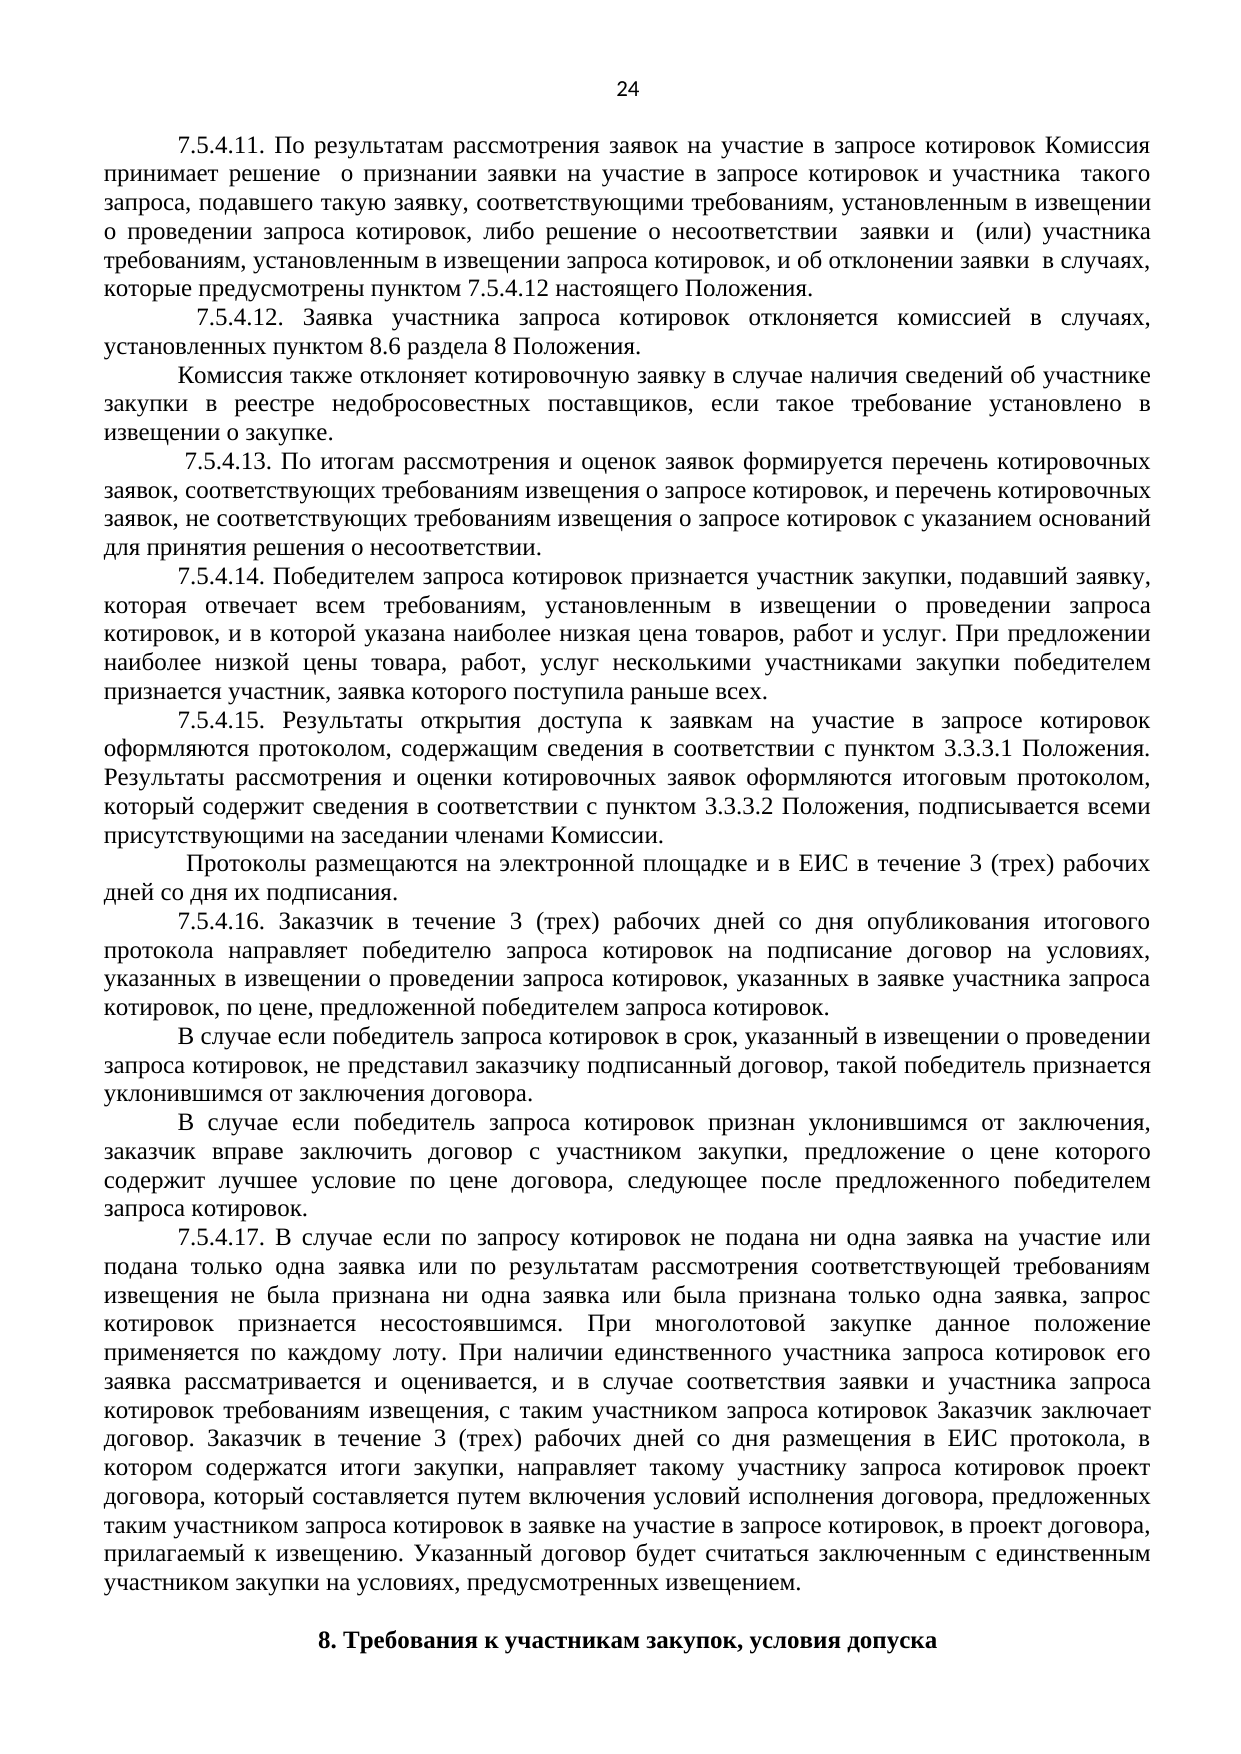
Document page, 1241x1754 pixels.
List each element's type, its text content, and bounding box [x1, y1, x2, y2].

text 8. Требования к участникам закупок, условия допуска [103, 1625, 1152, 1653]
text 7.5.4.17. В случае если по запросу котировок не подана ни одна заявка на участие или подана только одна заявка или по результатам рассмотрения соответствующей требованиям извещения не была признана ни одна заявка или была признана только одна заявка, запрос котировок признается несостоявшимся. При многолотовой закупке данное положение применяется по каждому лоту. При наличии единственного участника запроса котировок его заявка рассматривается и оценивается, и в случае соответствия заявки и участника запроса котировок требованиям извещения, с таким участником запроса котировок Заказчик заключает договор. Заказчик в течение 3 (трех) рабочих дней со дня размещения в ЕИС протокола, в котором содержатся итоги закупки, направляет такому участнику запроса котировок проект договора, который составляется путем включения условий исполнения договора, предложенных таким участником запроса котировок в заявке на участие в запросе котировок, в проект договора, прилагаемый к извещению. Указанный договор будет считаться заключенным с единственным участником закупки на условиях, предусмотренных извещением. [103, 1222, 1152, 1596]
text 7.5.4.12. Заявка участника запроса котировок отклоняется комиссией в случаях, установленных пунктом 8.6 раздела 8 Положения. [103, 302, 1152, 360]
text 7.5.4.14. Победителем запроса котировок признается участник закупки, подавший заявку, которая отвечает всем требованиям, установленным в извещении о проведении запроса котировок, и в которой указана наиболее низкая цена товаров, работ и услуг. При предложении наиболее низкой цены товара, работ, услуг несколькими участниками закупки победителем признается участник, заявка которого поступила раньше всех. [103, 561, 1152, 705]
text Протоколы размещаются на электронной площадке и в ЕИС в течение 3 (трех) рабочих дней со дня их подписания. [103, 848, 1152, 906]
text В случае если победитель запроса котировок в срок, указанный в извещении о проведении запроса котировок, не представил заказчику подписанный договор, такой победитель признается уклонившимся от заключения договора. [103, 1021, 1152, 1107]
text 7.5.4.16. Заказчик в течение 3 (трех) рабочих дней со дня опубликования итогового протокола направляет победителю запроса котировок на подписание договор на условиях, указанных в извещении о проведении запроса котировок, указанных в заявке участника запроса котировок, по цене, предложенной победителем запроса котировок. [103, 906, 1152, 1021]
text В случае если победитель запроса котировок признан уклонившимся от заключения, заказчик вправе заключить договор с участником закупки, предложение о цене которого содержит лучшее условие по цене договора, следующее после предложенного победителем запроса котировок. [103, 1107, 1152, 1222]
text 7.5.4.11. По результатам рассмотрения заявок на участие в запросе котировок Комиссия принимает решение о признании заявки на участие в запросе котировок и участника такого запроса, подавшего такую заявку, соответствующими требованиям, установленным в извещении о проведении запроса котировок, либо решение о несоответствии заявки и (или) участника требованиям, установленным в извещении запроса котировок, и об отклонении заявки в случаях, которые предусмотрены пунктом 7.5.4.12 настоящего Положения. [103, 130, 1152, 302]
text 7.5.4.15. Результаты открытия доступа к заявкам на участие в запросе котировок оформляются протоколом, содержащим сведения в соответствии с пунктом 3.3.3.1 Положения. Результаты рассмотрения и оценки котировочных заявок оформляются итоговым протоколом, который содержит сведения в соответствии с пунктом 3.3.3.2 Положения, подписывается всеми присутствующими на заседании членами Комиссии. [103, 705, 1152, 848]
text 7.5.4.13. По итогам рассмотрения и оценок заявок формируется перечень котировочных заявок, соответствующих требованиям извещения о запросе котировок, и перечень котировочных заявок, не соответствующих требованиям извещения о запросе котировок с указанием оснований для принятия решения о несоответствии. [103, 446, 1152, 561]
text Комиссия также отклоняет котировочную заявку в случае наличия сведений об участнике закупки в реестре недобросовестных поставщиков, если такое требование установлено в извещении о закупке. [103, 360, 1152, 446]
